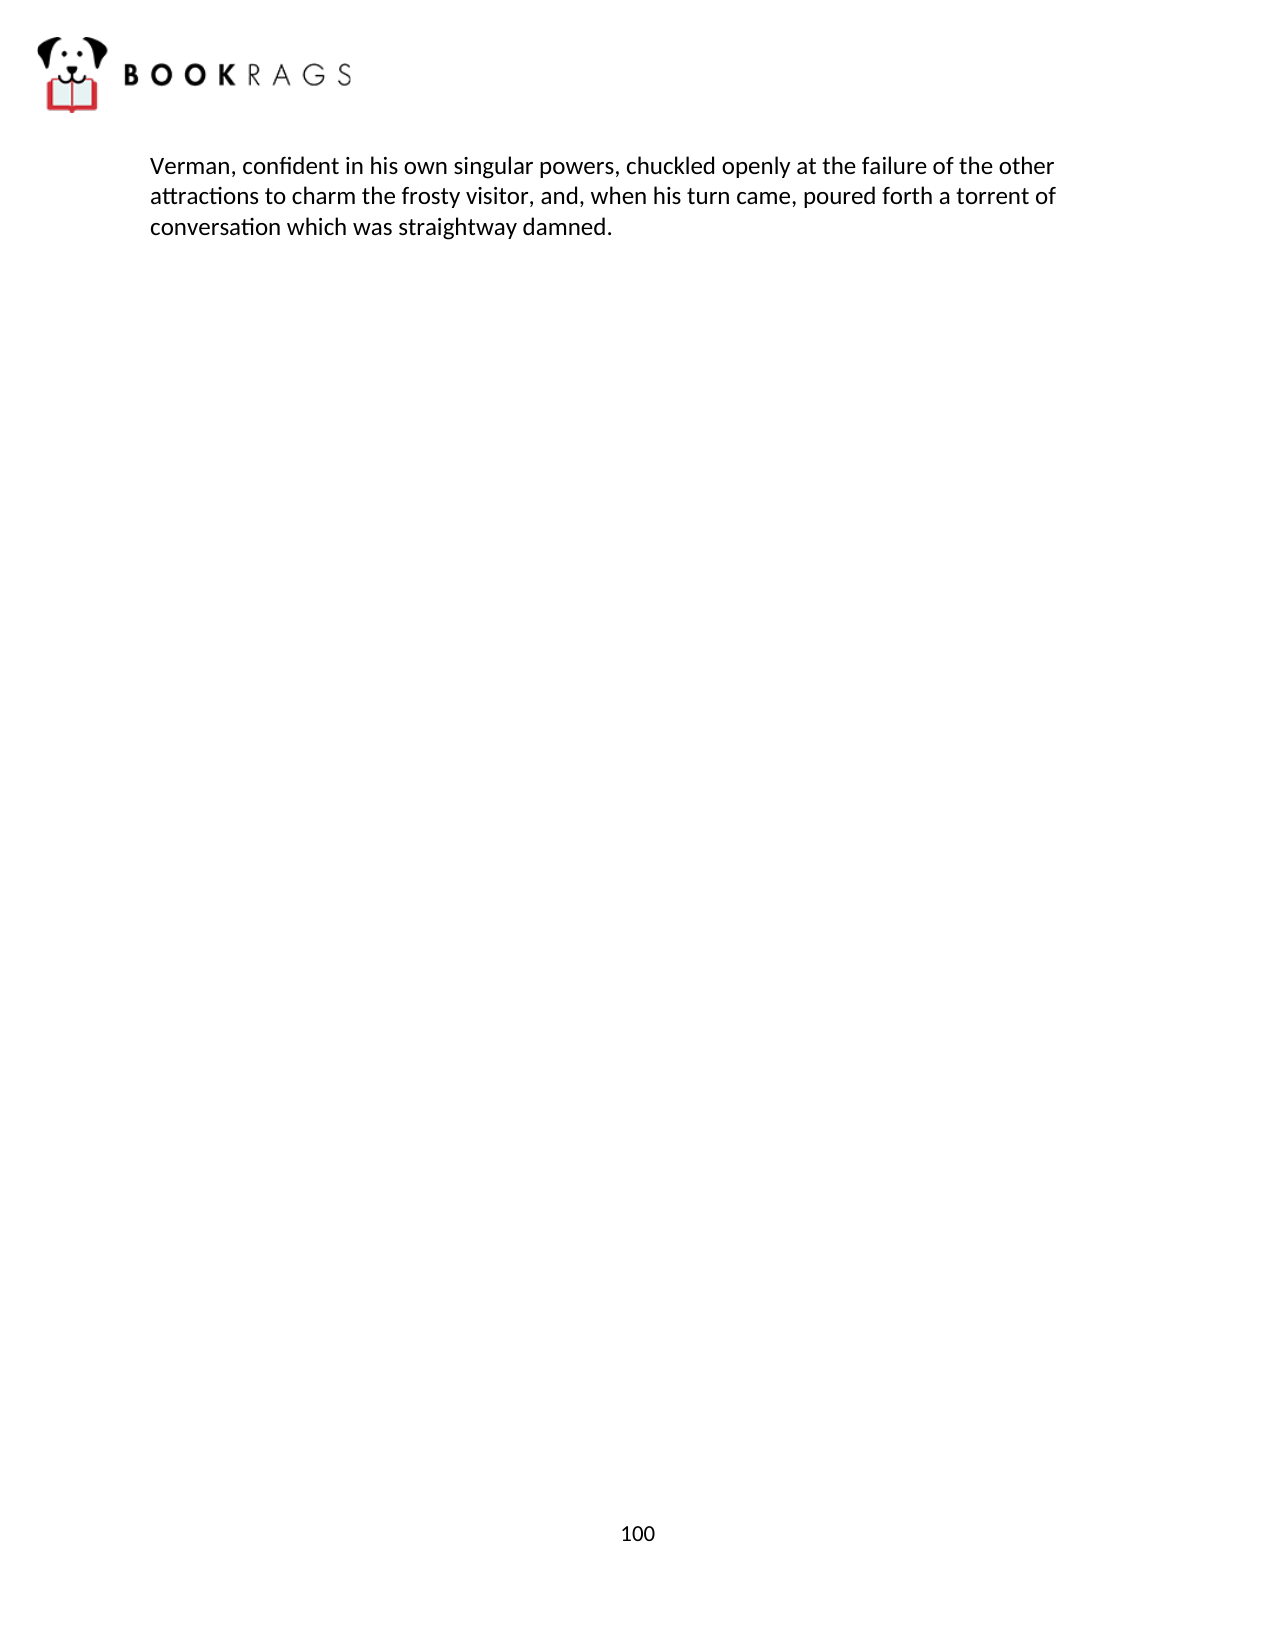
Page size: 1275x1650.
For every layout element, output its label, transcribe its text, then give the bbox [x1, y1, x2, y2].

picture [37, 37, 351, 113]
text Verman, confident in his own singular powers, chuckled openly at the failure of the other attractions to charm the frosty visitor, and, when his turn came, poured forth a torrent of conversation which was straightway damned. [150, 150, 1125, 242]
